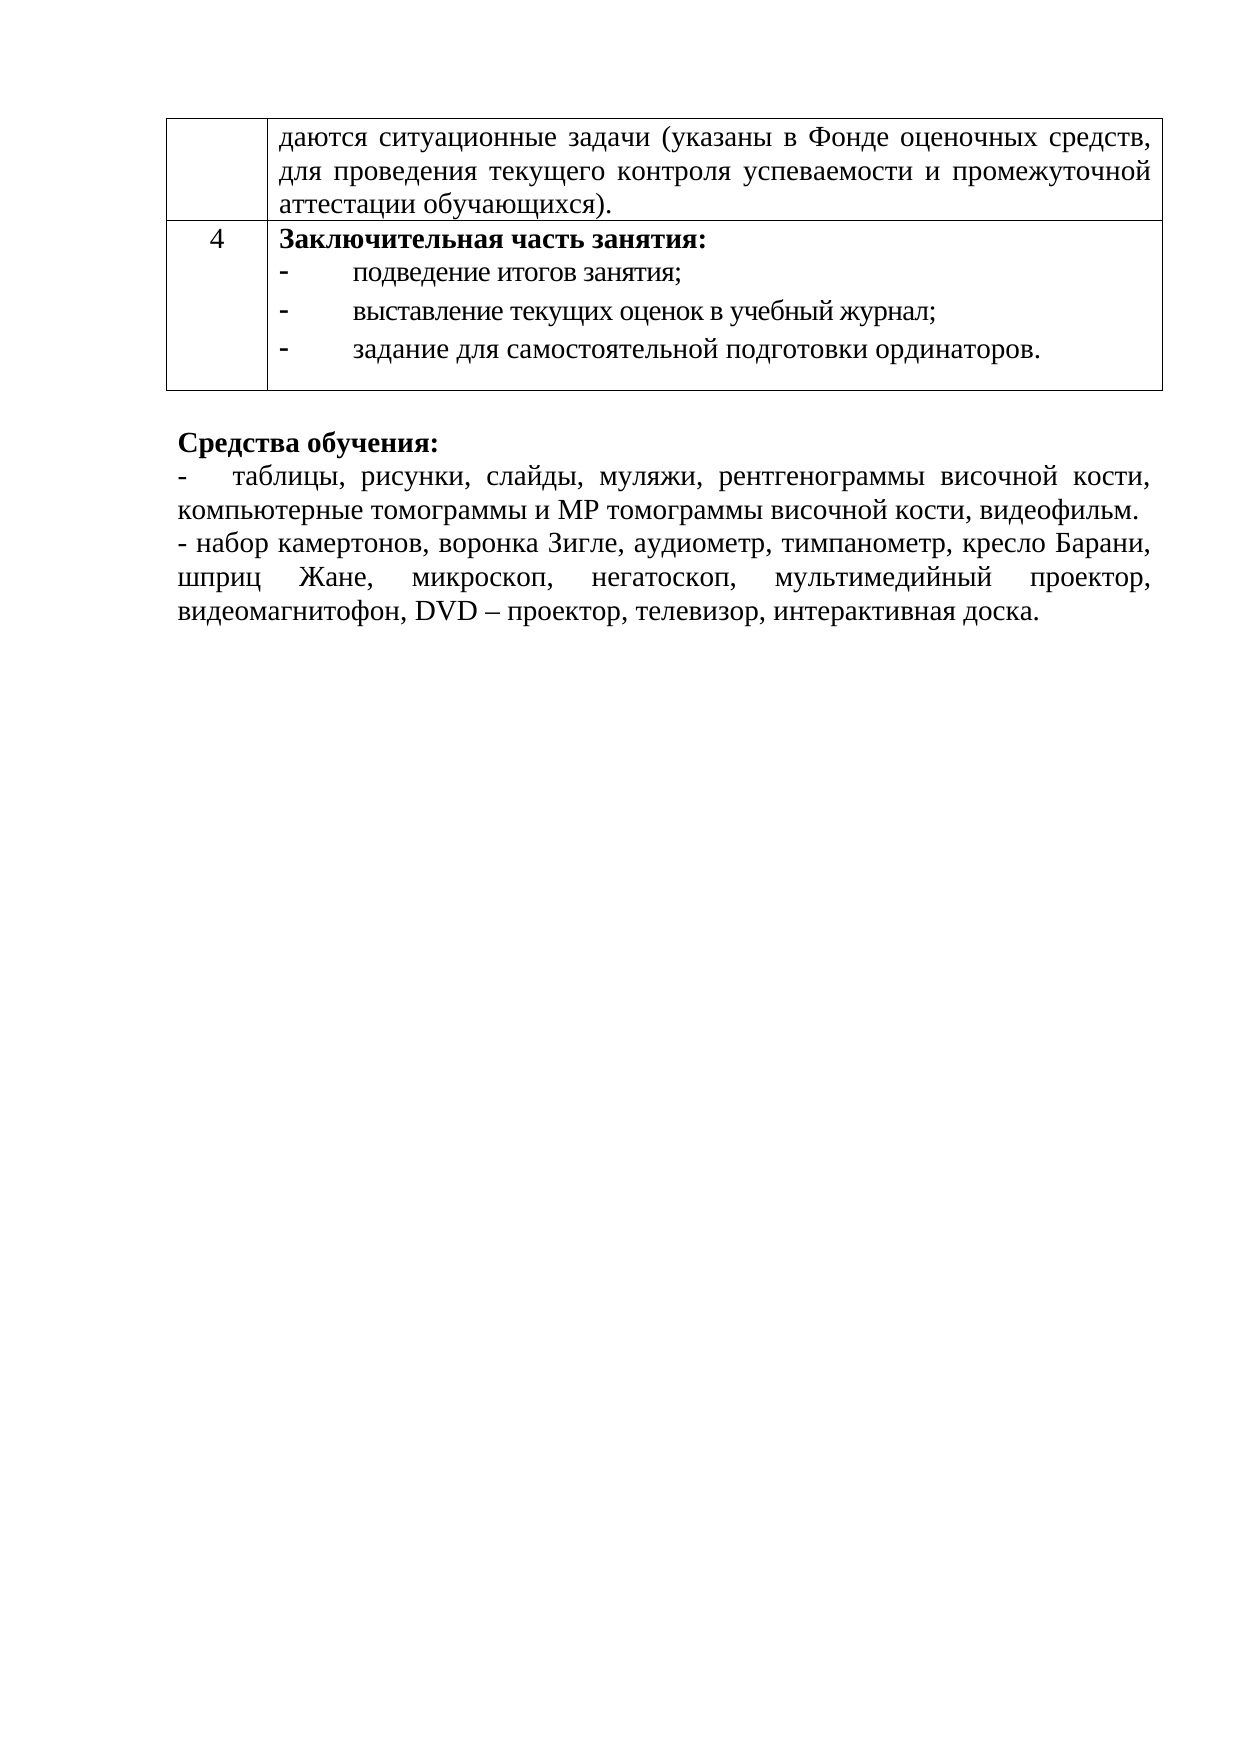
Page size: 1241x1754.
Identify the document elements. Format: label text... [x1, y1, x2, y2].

text - набор камертонов, воронка Зигле, аудиометр, тимпанометр, кресло Барани, шприц Жане, микроскоп, негатоскоп, мультимедийный проектор, видеомагнитофон, DVD – проектор, телевизор, интерактивная доска. [177, 526, 1152, 626]
table_cell 3 [167, 119, 267, 220]
table_cell 4 [167, 221, 267, 390]
table_cell Заключительная часть занятия: подведение итогов занятия; выставление текущих оценок в учебный журнал; задание для самостоятельной подготовки ординаторов. [268, 221, 1162, 390]
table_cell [268, 119, 1162, 220]
text - таблицы, рисунки, слайды, муляжи, рентгенограммы височной кости, компьютерные томограммы и МР томограммы височной кости, видеофильм. [177, 458, 1152, 526]
text Средства обучения: [177, 425, 1152, 458]
